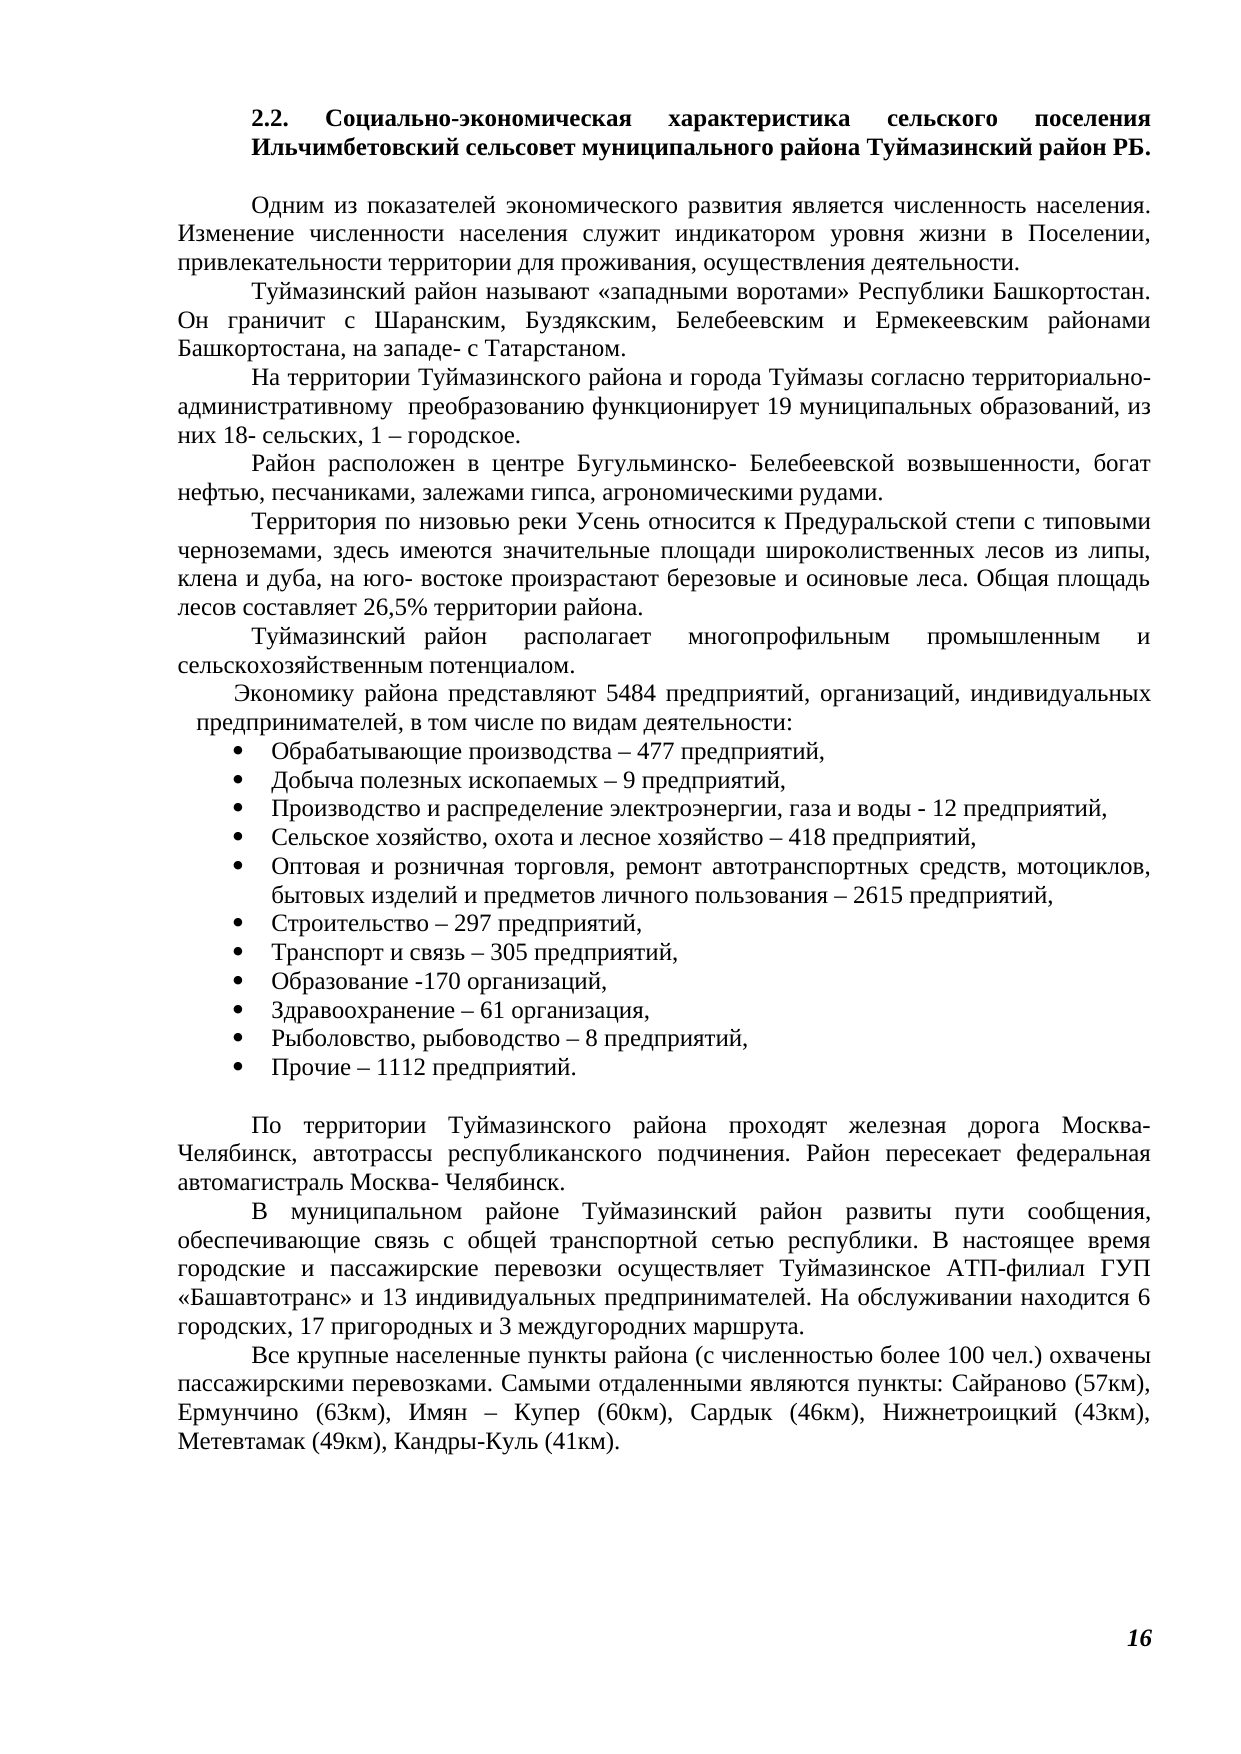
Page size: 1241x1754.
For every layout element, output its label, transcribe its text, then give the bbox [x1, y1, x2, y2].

text Все крупные населенные пункты района (с численностью более 100 чел.) охвачены пассажирскими перевозками. Самыми отдаленными являются пункты: Сайраново (57км), Ермунчино (63км), Имян – Купер (60км), Сардык (46км), Нижнетроицкий (43км), Метевтамак (49км), Кандры-Куль (41км). [177, 1340, 1152, 1455]
text Территория по низовью реки Усень относится к Предуральской степи с типовыми черноземами, здесь имеются значительные площади широколиственных лесов из липы, клена и дуба, на юго- востоке произрастают березовые и осиновые леса. Общая площадь лесов составляет 26,5% территории района. [177, 506, 1152, 621]
list Строительство – 297 предприятий, [233, 908, 1152, 937]
list Оптовая и розничная торговля, ремонт автотранспортных средств, мотоциклов, бытовых изделий и предметов личного пользования – 2615 предприятий, [233, 851, 1152, 908]
text Туймазинский район называют «западными воротами» Республики Башкортостан. Он граничит с Шаранским, Буздякским, Белебеевским и Ермекеевским районами Башкортостана, на западе- с Татарстаном. [177, 276, 1152, 362]
list Здравоохранение – 61 организация, [233, 995, 1152, 1023]
text Район расположен в центре Бугульминско- Белебеевской возвышенности, богат нефтью, песчаниками, залежами гипса, агрономическими рудами. [177, 448, 1152, 506]
text По территории Туймазинского района проходят железная дорога Москва- Челябинск, автотрассы республиканского подчинения. Район пересекает федеральная автомагистраль Москва- Челябинск. [177, 1110, 1152, 1196]
text В муниципальном районе Туймазинский район развиты пути сообщения, обеспечивающие связь с общей транспортной сетью республики. В настоящее время городские и пассажирские перевозки осуществляет Туймазинское АТП-филиал ГУП «Башавтотранс» и 13 индивидуальных предпринимателей. На обслуживании находится 6 городских, 17 пригородных и 3 междугородних маршрута. [177, 1196, 1152, 1340]
text Одним из показателей экономического развития является численность населения. Изменение численности населения служит индикатором уровня жизни в Поселении, привлекательности территории для проживания, осуществления деятельности. [177, 190, 1152, 276]
list Прочие – 1112 предприятий. [233, 1052, 1152, 1081]
list Образование -170 организаций, [233, 966, 1152, 995]
list Производство и распределение электроэнергии, газа и воды - 12 предприятий, [233, 793, 1152, 822]
list Сельское хозяйство, охота и лесное хозяйство – 418 предприятий, [233, 822, 1152, 851]
list Добыча полезных ископаемых – 9 предприятий, [233, 765, 1152, 793]
text 2.2. Социально-экономическая характеристика сельского поселения Ильчимбетовский сельсовет муниципального района Туймазинский район РБ. [251, 103, 1152, 161]
text Экономику района представляют 5484 предприятий, организаций, индивидуальных предпринимателей, в том числе по видам деятельности: [196, 678, 1152, 736]
list Транспорт и связь – 305 предприятий, [233, 937, 1152, 966]
list Рыболовство, рыбоводство – 8 предприятий, [233, 1023, 1152, 1052]
text На территории Туймазинского района и города Туймазы согласно территориально-административному преобразованию функционирует 19 муниципальных образований, из них 18- сельских, 1 – городское. [177, 362, 1152, 448]
list Обрабатывающие производства – 477 предприятий, [233, 736, 1152, 765]
text Туймазинский район располагает многопрофильным промышленным и сельскохозяйственным потенциалом. [177, 621, 1152, 678]
